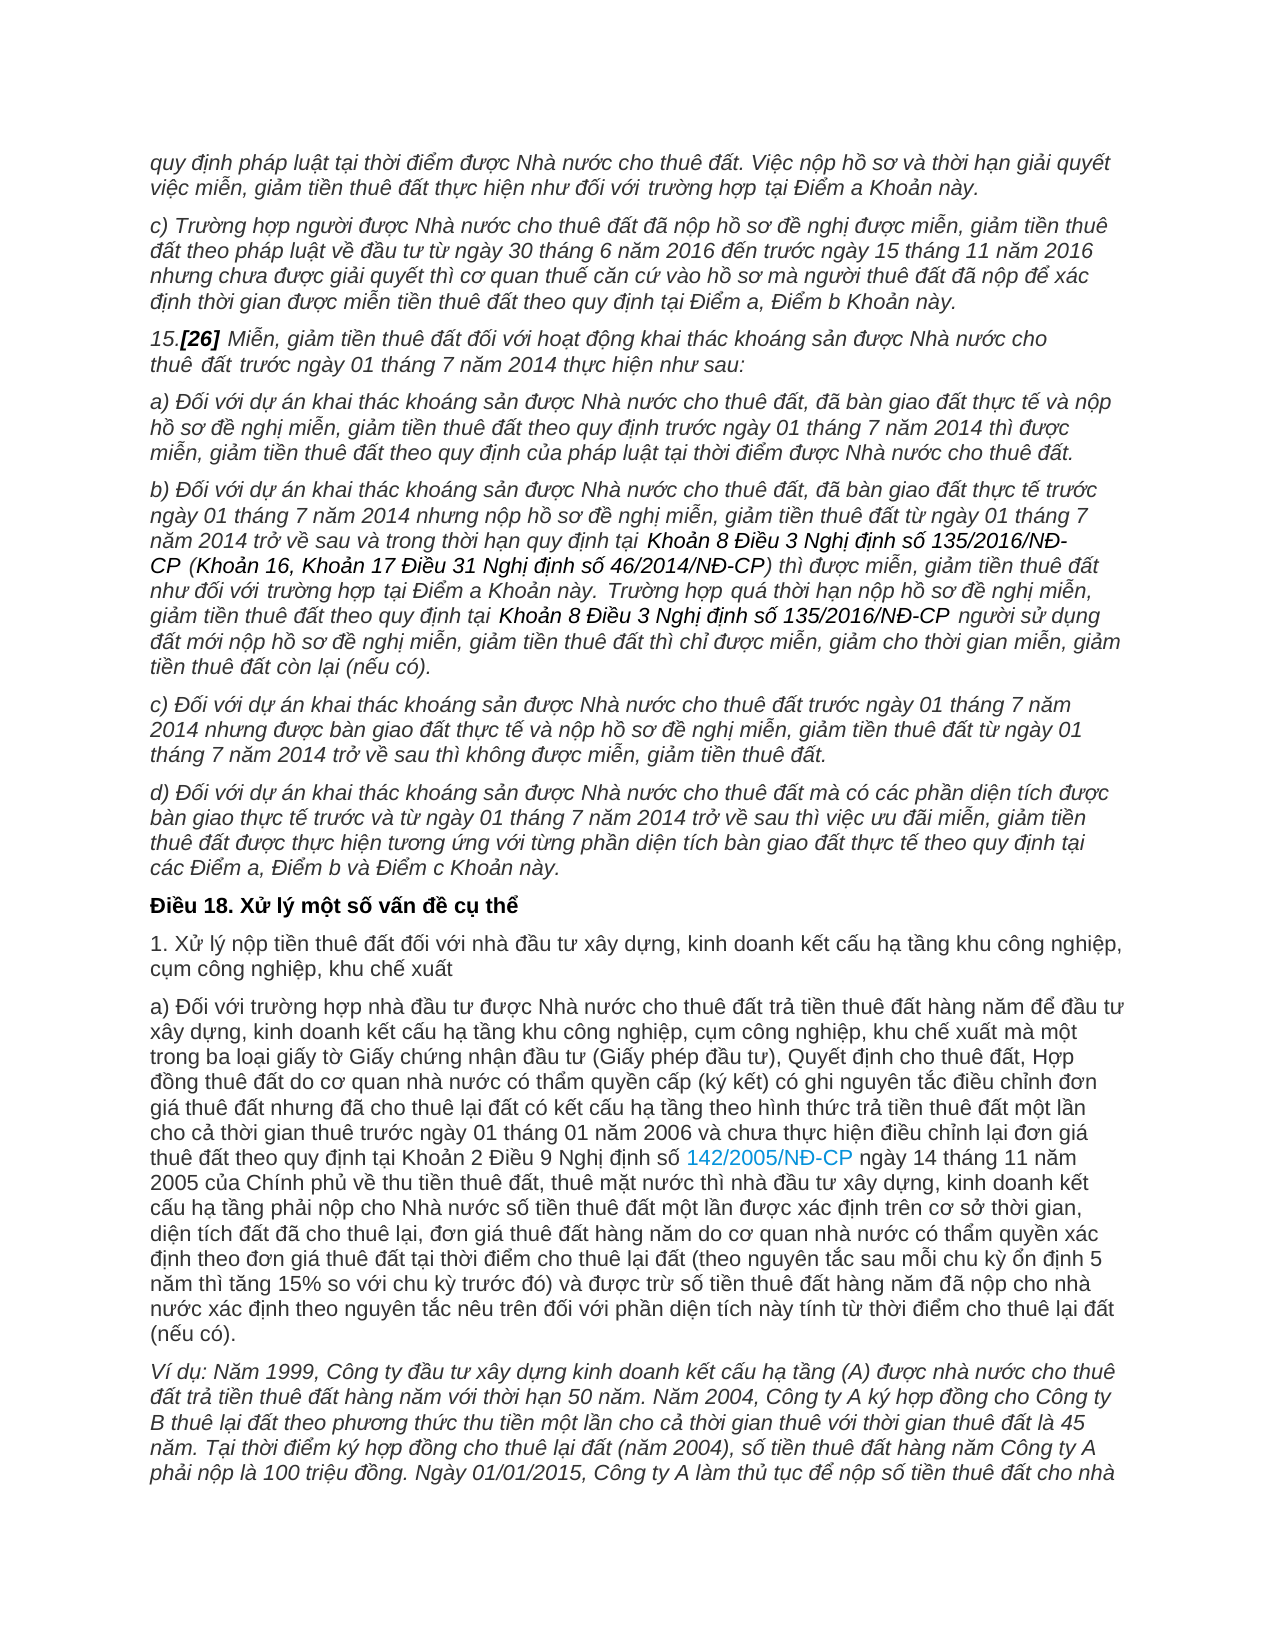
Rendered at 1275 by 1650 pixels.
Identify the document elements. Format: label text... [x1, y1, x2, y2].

text b) Đối với dự án khai thác khoáng sản được Nhà nước cho thuê đất, đã bàn giao đất thực tế trước ngày 01 tháng 7 năm 2014 nhưng nộp hồ sơ đề nghị miễn, giảm tiền thuê đất từ ngày 01 tháng 7 năm 2014 trở về sau và trong thời hạn quy định tại Khoản 8 Điều 3 Nghị định số 135/2016/NĐ-CP (Khoản 16, Khoản 17 Điều 31 Nghị định số 46/2014/NĐ-CP) thì được miễn, giảm tiền thuê đất như đối với trường hợp tại Điểm a Khoản này. Trường hợp quá thời hạn nộp hồ sơ đề nghị miễn, giảm tiền thuê đất theo quy định tại Khoản 8 Điều 3 Nghị định số 135/2016/NĐ-CP người sử dụng đất mới nộp hồ sơ đề nghị miễn, giảm tiền thuê đất thì chỉ được miễn, giảm cho thời gian miễn, giảm tiền thuê đất còn lại (nếu có). [150, 477, 1125, 679]
text d) Đối với dự án khai thác khoáng sản được Nhà nước cho thuê đất mà có các phần diện tích được bàn giao thực tế trước và từ ngày 01 tháng 7 năm 2014 trở về sau thì việc ưu đãi miễn, giảm tiền thuê đất được thực hiện tương ứng với từng phần diện tích bàn giao đất thực tế theo quy định tại các Điểm a, Điểm b và Điểm c Khoản này. [150, 779, 1125, 880]
text a) Đối với dự án khai thác khoáng sản được Nhà nước cho thuê đất, đã bàn giao đất thực tế và nộp hồ sơ đề nghị miễn, giảm tiền thuê đất theo quy định trước ngày 01 tháng 7 năm 2014 thì được miễn, giảm tiền thuê đất theo quy định của pháp luật tại thời điểm được Nhà nước cho thuê đất. [150, 389, 1125, 465]
text c) Trường hợp người được Nhà nước cho thuê đất đã nộp hồ sơ đề nghị được miễn, giảm tiền thuê đất theo pháp luật về đầu tư từ ngày 30 tháng 6 năm 2016 đến trước ngày 15 tháng 11 năm 2016 nhưng chưa được giải quyết thì cơ quan thuế căn cứ vào hồ sơ mà người thuê đất đã nộp để xác định thời gian được miễn tiền thuê đất theo quy định tại Điểm a, Điểm b Khoản này. [150, 213, 1125, 314]
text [150, 150, 1125, 200]
text a) Đối với trường hợp nhà đầu tư được Nhà nước cho thuê đất trả tiền thuê đất hàng năm để đầu tư xây dựng, kinh doanh kết cấu hạ tầng khu công nghiệp, cụm công nghiệp, khu chế xuất mà một trong ba loại giấy tờ Giấy chứng nhận đầu tư (Giấy phép đầu tư), Quyết định cho thuê đất, Hợp đồng thuê đất do cơ quan nhà nước có thẩm quyền cấp (ký kết) có ghi nguyên tắc điều chỉnh đơn giá thuê đất nhưng đã cho thuê lại đất có kết cấu hạ tầng theo hình thức trả tiền thuê đất một lần cho cả thời gian thuê trước ngày 01 tháng 01 năm 2006 và chưa thực hiện điều chỉnh lại đơn giá thuê đất theo quy định tại Khoản 2 Điều 9 Nghị định số 142/2005/NĐ-CP ngày 14 tháng 11 năm 2005 của Chính phủ về thu tiền thuê đất, thuê mặt nước thì nhà đầu tư xây dựng, kinh doanh kết cấu hạ tầng phải nộp cho Nhà nước số tiền thuê đất một lần được xác định trên cơ sở thời gian, diện tích đất đã cho thuê lại, đơn giá thuê đất hàng năm do cơ quan nhà nước có thẩm quyền xác định theo đơn giá thuê đất tại thời điểm cho thuê lại đất (theo nguyên tắc sau mỗi chu kỳ ổn định 5 năm thì tăng 15% so với chu kỳ trước đó) và được trừ số tiền thuê đất hàng năm đã nộp cho nhà nước xác định theo nguyên tắc nêu trên đối với phần diện tích này tính từ thời điểm cho thuê lại đất (nếu có). [150, 993, 1125, 1346]
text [150, 1359, 1125, 1485]
text c) Đối với dự án khai thác khoáng sản được Nhà nước cho thuê đất trước ngày 01 tháng 7 năm 2014 nhưng được bàn giao đất thực tế và nộp hồ sơ đề nghị miễn, giảm tiền thuê đất từ ngày 01 tháng 7 năm 2014 trở về sau thì không được miễn, giảm tiền thuê đất. [150, 691, 1125, 767]
text 1. Xử lý nộp tiền thuê đất đối với nhà đầu tư xây dựng, kinh doanh kết cấu hạ tầng khu công nghiệp, cụm công nghiệp, khu chế xuất [150, 931, 1125, 981]
text 15.[26] Miễn, giảm tiền thuê đất đối với hoạt động khai thác khoáng sản được Nhà nước cho thuê đất trước ngày 01 tháng 7 năm 2014 thực hiện như sau: [150, 326, 1125, 377]
text Điều 18. Xử lý một số vấn đề cụ thể [150, 893, 1125, 918]
